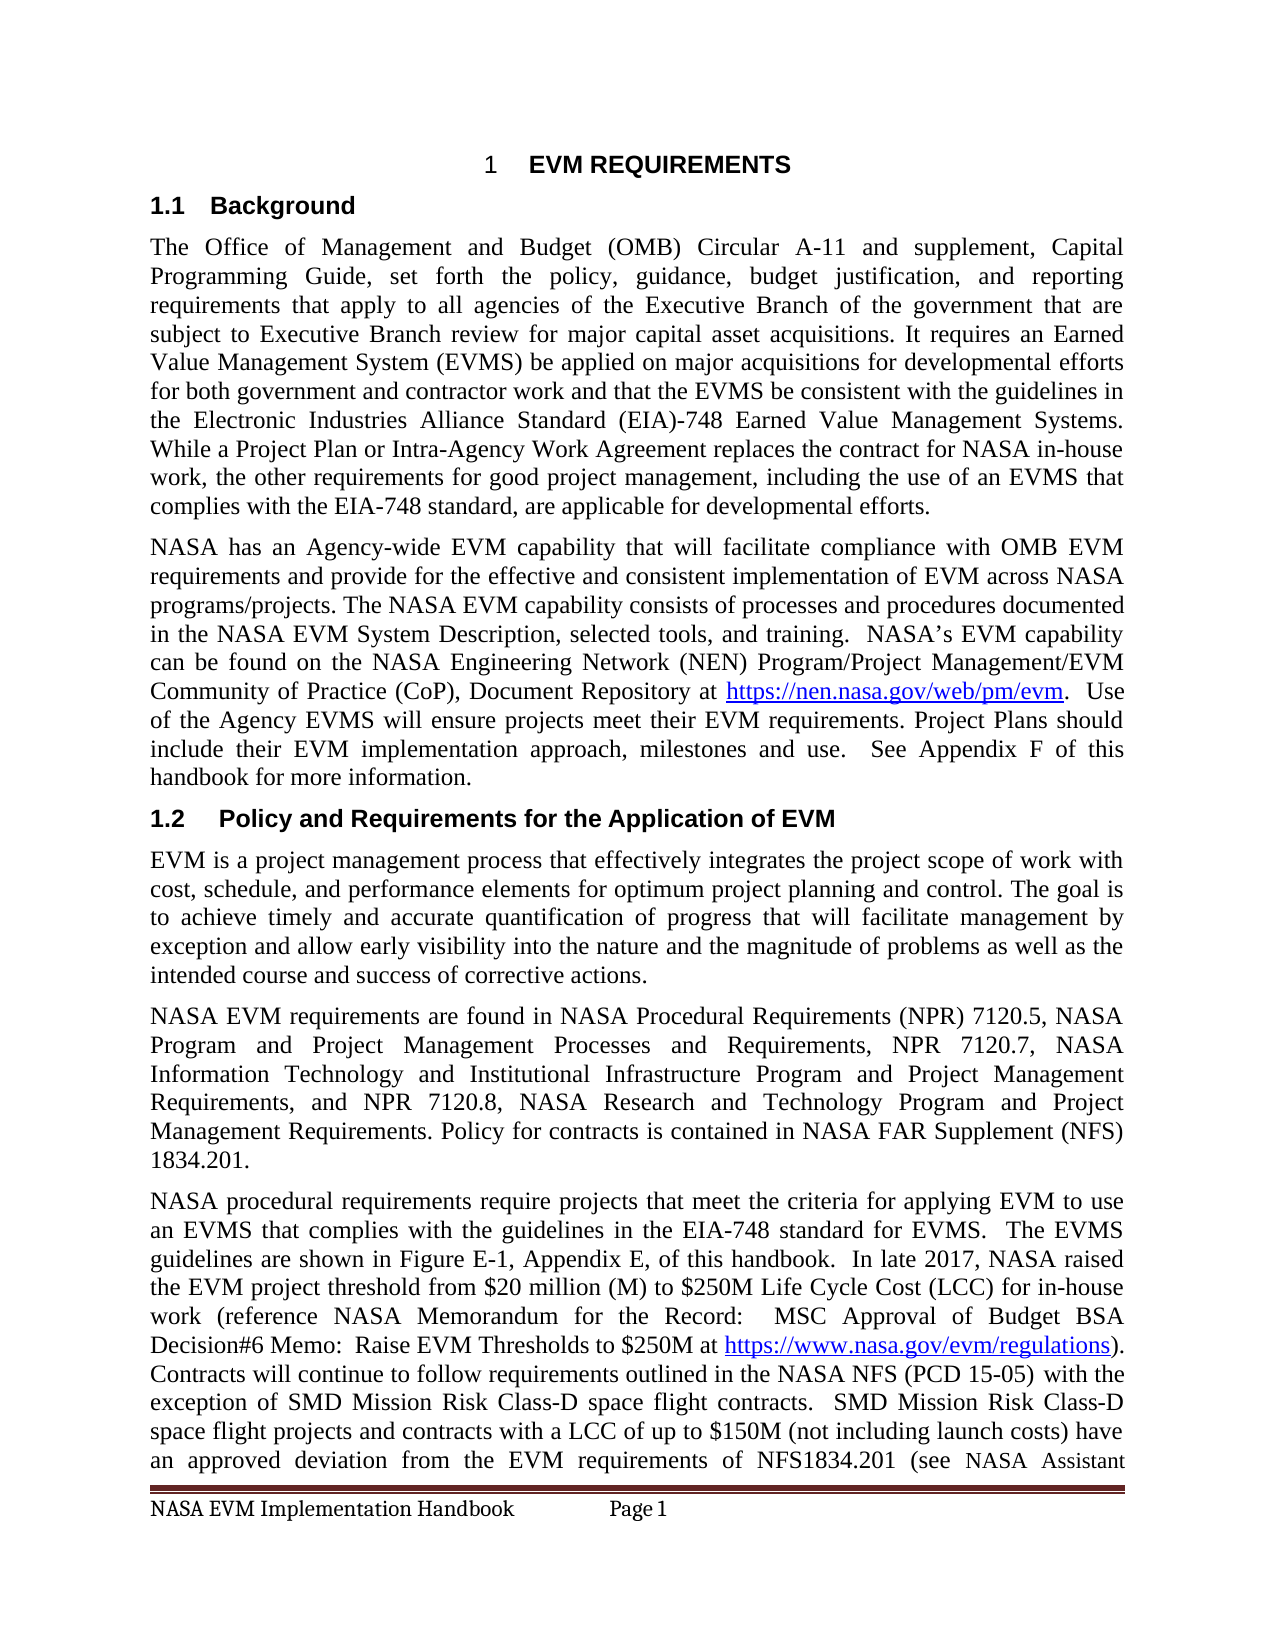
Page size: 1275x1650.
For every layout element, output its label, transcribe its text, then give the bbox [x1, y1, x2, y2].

subtitle EVM Requirements [150, 150, 1125, 179]
subtitle Background [150, 191, 1125, 220]
text EVM is a project management process that effectively integrates the project scope of work with cost, schedule, and performance elements for optimum project planning and control. The goal is to achieve timely and accurate quantification of progress that will facilitate management by exception and allow early visibility into the nature and the magnitude of problems as well as the intended course and success of corrective actions. [150, 845, 1125, 989]
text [150, 1186, 1125, 1474]
subtitle Policy and Requirements for the Application of EVM [150, 804, 1125, 832]
text The Office of Management and Budget (OMB) Circular A-11 and supplement, Capital Programming Guide, set forth the policy, guidance, budget justification, and reporting requirements that apply to all agencies of the Executive Branch of the government that are subject to Executive Branch review for major capital asset acquisitions. It requires an Earned Value Management System (EVMS) be applied on major acquisitions for developmental efforts for both government and contractor work and that the EVMS be consistent with the guidelines in the Electronic Industries Alliance Standard (EIA)-748 Earned Value Management Systems. While a Project Plan or Intra-Agency Work Agreement replaces the contract for NASA in-house work, the other requirements for good project management, including the use of an EVMS that complies with the EIA-748 standard, are applicable for developmental efforts. [150, 232, 1125, 520]
text NASA EVM requirements are found in NASA Procedural Requirements (NPR) 7120.5, NASA Program and Project Management Processes and Requirements, NPR 7120.7, NASA Information Technology and Institutional Infrastructure Program and Project Management Requirements, and NPR 7120.8, NASA Research and Technology Program and Project Management Requirements. Policy for contracts is contained in NASA FAR Supplement (NFS) 1834.201. [150, 1001, 1125, 1174]
text NASA has an Agency-wide EVM capability that will facilitate compliance with OMB EVM requirements and provide for the effective and consistent implementation of EVM across NASA programs/projects. The NASA EVM capability consists of processes and procedures documented in the NASA EVM System Description, selected tools, and training. NASA’s EVM capability can be found on the NASA Engineering Network (NEN) Program/Project Management/EVM Community of Practice (CoP), Document Repository at https://nen.nasa.gov/web/pm/evm. Use of the Agency EVMS will ensure projects meet their EVM requirements. Project Plans should include their EVM implementation approach, milestones and use. See Appendix F of this handbook for more information. [150, 532, 1125, 791]
